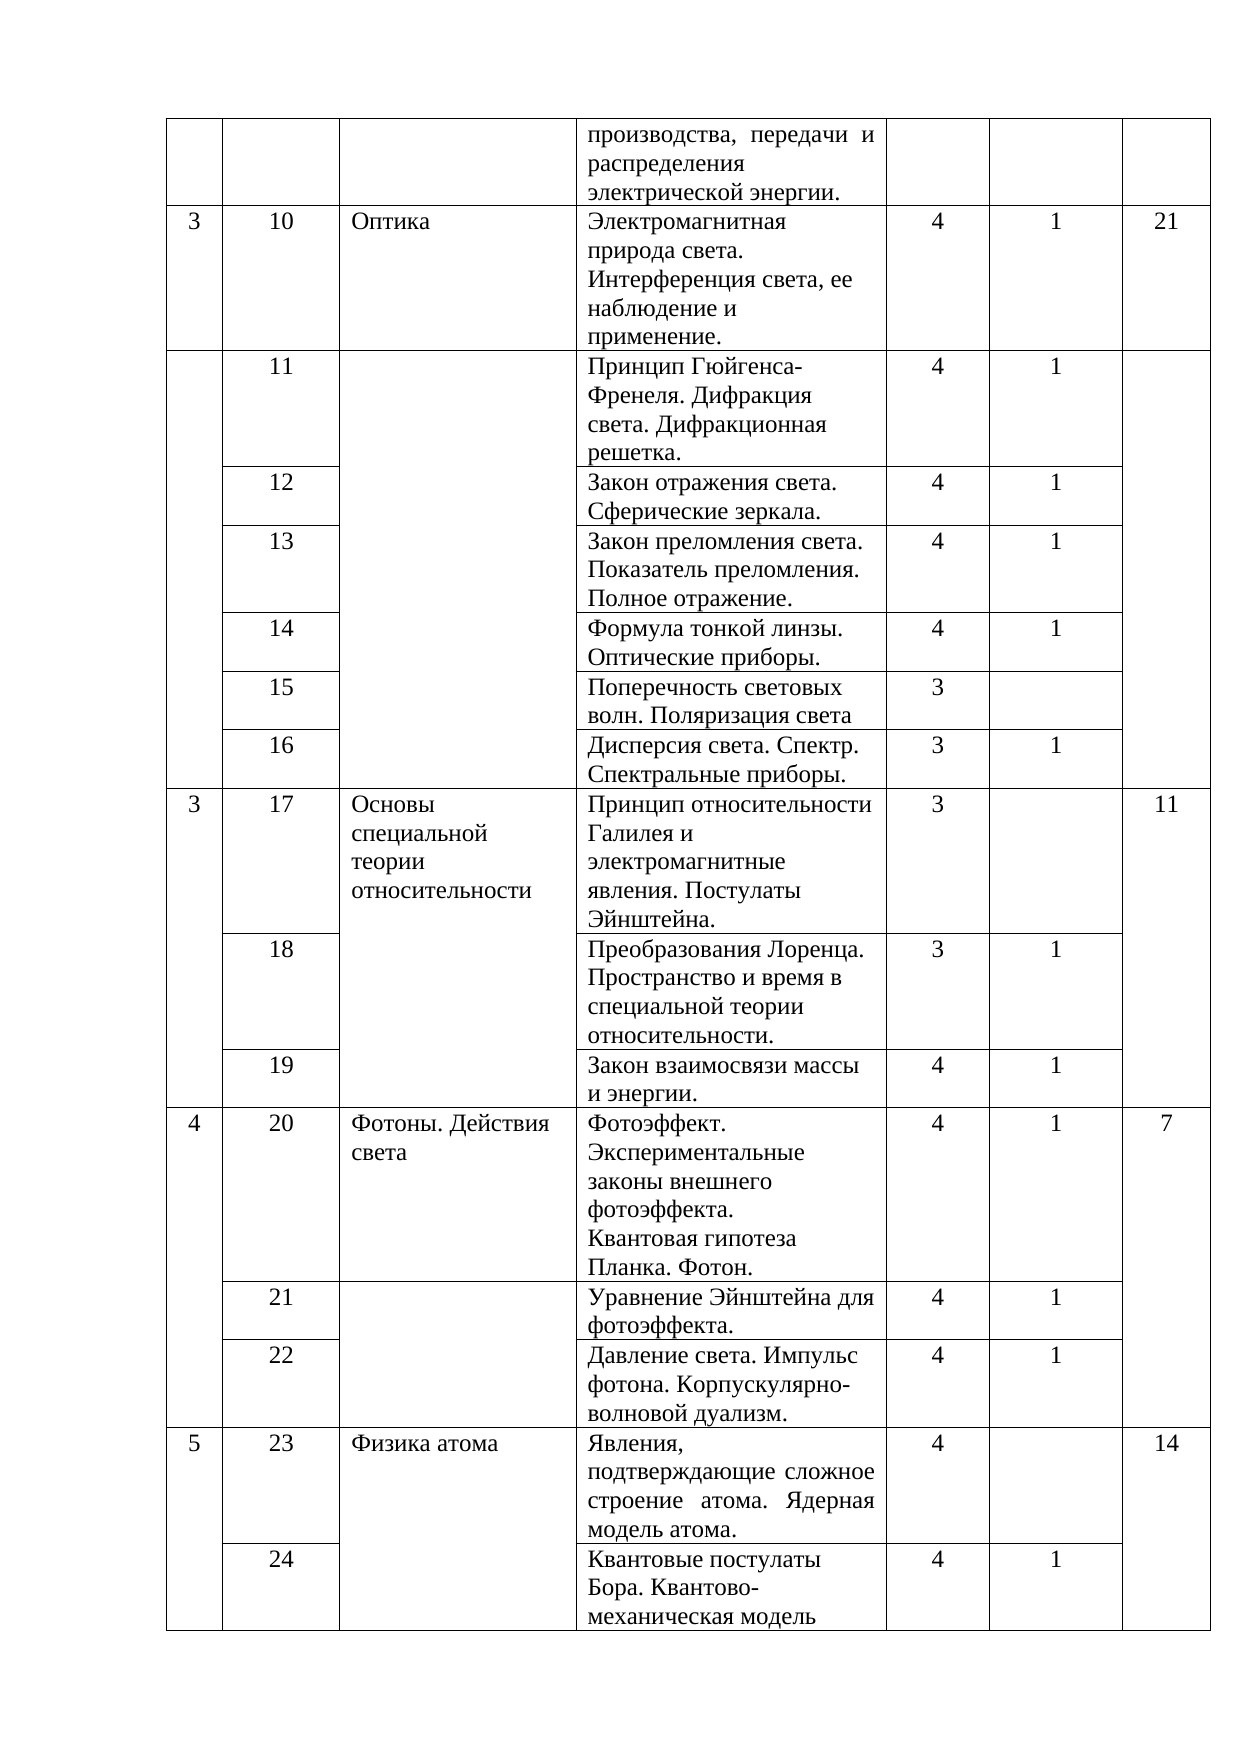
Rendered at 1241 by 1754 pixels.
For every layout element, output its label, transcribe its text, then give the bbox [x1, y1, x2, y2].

table_cell 11 [1123, 789, 1210, 1107]
table_cell 18 [223, 934, 339, 1049]
table_cell 4 [887, 351, 989, 466]
table_cell Фотоны. Действия света [340, 1108, 576, 1281]
table_cell Закон взаимосвязи массы и энергии. [577, 1050, 886, 1107]
table_cell 3 [167, 206, 222, 350]
table_cell 4 [887, 467, 989, 525]
table_cell 21 [223, 1282, 339, 1339]
table_cell 1 [990, 351, 1122, 466]
table_cell 4 [887, 1108, 989, 1281]
table_cell [340, 1282, 576, 1427]
table_cell Поперечность световых волн. Поляризация света [577, 672, 886, 729]
table_cell 1 [990, 1108, 1122, 1281]
table_cell 9 [223, 119, 339, 205]
table_cell 23 [223, 1428, 339, 1543]
table_cell 22 [223, 1340, 339, 1427]
table_cell 16 [223, 730, 339, 788]
table_cell 1 [990, 119, 1122, 205]
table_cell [577, 119, 886, 205]
table_cell Принцип относительности Галилея и электромагнитные явления. Постулаты Эйнштейна. [577, 789, 886, 933]
table_cell 1 [990, 467, 1122, 525]
table_cell 11 [223, 351, 339, 466]
table_cell 4 [887, 119, 989, 205]
table_cell Электромагнитная природа света. Интерференция света, ее наблюдение и применение. [577, 206, 886, 350]
table_cell 12 [223, 467, 339, 525]
table_cell 5 [167, 1428, 222, 1630]
table_cell [990, 672, 1122, 729]
table_cell Преобразования Лоренца. Пространство и время в специальной теории относительности. [577, 934, 886, 1049]
table_cell 4 [887, 1282, 989, 1339]
table_cell [340, 351, 576, 788]
table_cell 4 [887, 613, 989, 671]
table_cell Формула тонкой линзы. Оптические приборы. [577, 613, 886, 671]
table_cell 15 [223, 672, 339, 729]
table_cell 1 [990, 934, 1122, 1049]
table_cell 1 [990, 1544, 1122, 1630]
table_cell 3 [887, 789, 989, 933]
table_cell Уравнение Эйнштейна для фотоэффекта. [577, 1282, 886, 1339]
table_cell 4 [887, 206, 989, 350]
table_cell Давление света. Импульс фотона. Корпускулярно-волновой дуализм. [577, 1340, 886, 1427]
table_cell 7 [1123, 1108, 1210, 1427]
table_cell 20 [223, 1108, 339, 1281]
table_cell [1123, 351, 1210, 788]
table_cell 1 [990, 206, 1122, 350]
table_cell 4 [887, 1340, 989, 1427]
table_cell [990, 789, 1122, 933]
table_cell 14 [223, 613, 339, 671]
table_cell 13 [223, 526, 339, 612]
table_cell 4 [887, 1544, 989, 1630]
table_cell 1 [990, 1282, 1122, 1339]
table_cell [990, 1428, 1122, 1543]
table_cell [577, 1544, 886, 1630]
table_cell Закон отражения света. Сферические зеркала. [577, 467, 886, 525]
table_cell Явления, подтверждающие сложное строение атома. Ядерная модель атома. [577, 1428, 886, 1543]
table_cell 19 [223, 1050, 339, 1107]
table_cell 3 [167, 789, 222, 1107]
table_cell 17 [223, 789, 339, 933]
table_cell 4 [887, 1050, 989, 1107]
table_cell 3 [887, 934, 989, 1049]
table_cell 24 [223, 1544, 339, 1630]
table_cell Оптика [340, 206, 576, 350]
table_cell Физика атома [340, 1428, 576, 1630]
table_cell 1 [990, 526, 1122, 612]
table_cell Дисперсия света. Спектр. Спектральные приборы. [577, 730, 886, 788]
table_cell 14 [1123, 1428, 1210, 1630]
table_cell Принцип Гюйгенса-Френеля. Дифракция света. Дифракционная решетка. [577, 351, 886, 466]
table_cell 4 [167, 1108, 222, 1427]
table_cell Основы специальной теории относительности [340, 789, 576, 1107]
table_cell 1 [990, 1340, 1122, 1427]
table_cell Фотоэффект. Экспериментальные законы внешнего фотоэффекта. Квантовая гипотеза Планка. Фотон. [577, 1108, 886, 1281]
table_cell 1 [990, 1050, 1122, 1107]
table_cell 10 [223, 206, 339, 350]
table_cell 4 [887, 1428, 989, 1543]
table_cell 1 [990, 730, 1122, 788]
table_cell 3 [887, 672, 989, 729]
table_cell 4 [887, 526, 989, 612]
table_cell 3 [887, 730, 989, 788]
table_cell 1 [990, 613, 1122, 671]
table_cell 21 [1123, 206, 1210, 350]
table_cell [167, 351, 222, 788]
table_cell Закон преломления света. Показатель преломления. Полное отражение. [577, 526, 886, 612]
